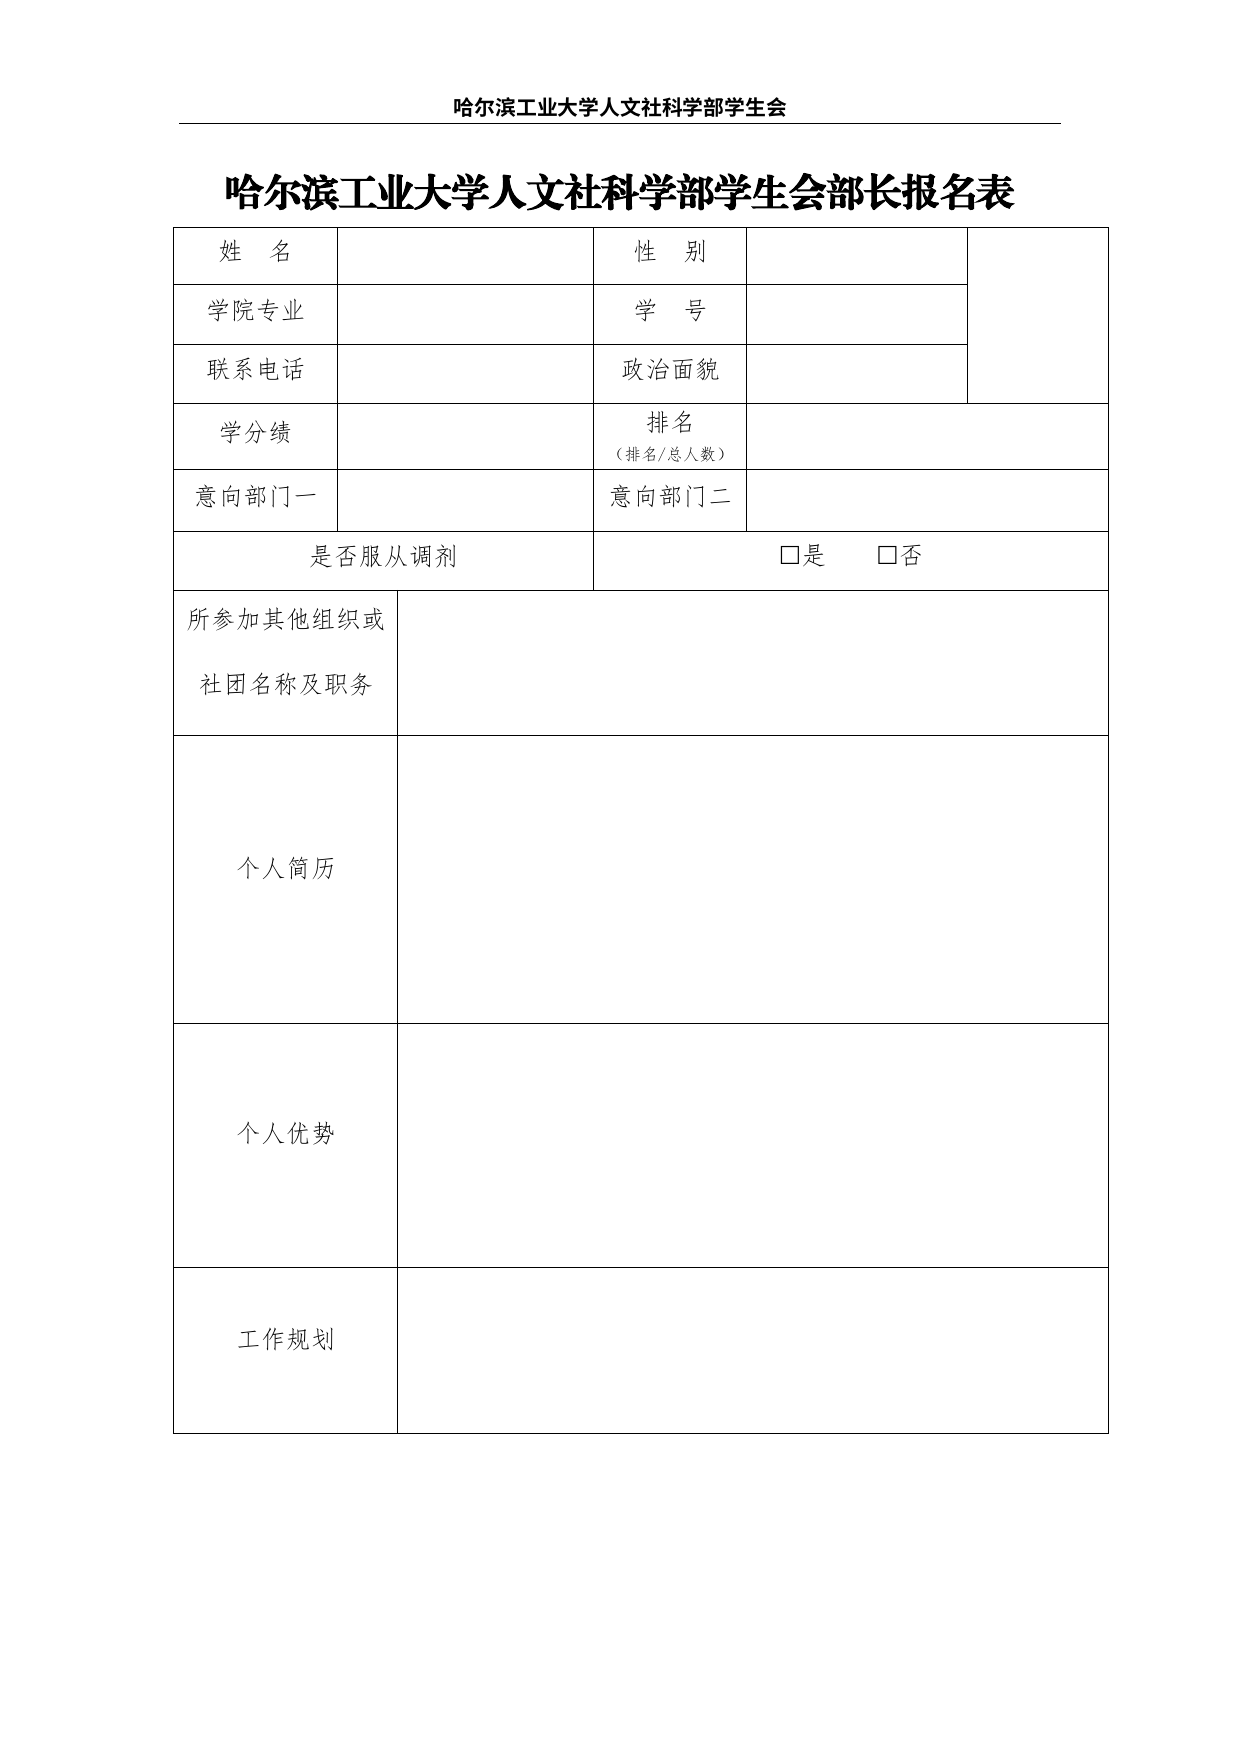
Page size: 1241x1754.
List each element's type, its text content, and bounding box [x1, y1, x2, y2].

table_cell [747, 470, 1108, 531]
table_cell [747, 345, 967, 403]
table_cell [398, 736, 1108, 1023]
table_cell [338, 285, 593, 344]
table_cell 是否服从调剂 [174, 532, 593, 590]
table_cell 排名 （排名/总人数） [594, 404, 746, 469]
table_cell [747, 285, 967, 344]
table_cell [338, 345, 593, 403]
table_cell [398, 591, 1108, 735]
table_cell 个人优势 [174, 1024, 397, 1267]
table_cell 学 号 [594, 285, 746, 344]
table_cell [338, 470, 593, 531]
table_header 姓 名 [174, 228, 337, 284]
table_cell [398, 1024, 1108, 1267]
table_cell 联系电话 [174, 345, 337, 403]
text 哈尔滨工业大学人文社科学部学生会部长报名表 [187, 162, 1053, 227]
table_cell 政治面貌 [594, 345, 746, 403]
table_cell 个人简历 [174, 736, 397, 1023]
table_cell [338, 404, 593, 469]
table_header [968, 228, 1108, 403]
table_header [338, 228, 593, 284]
table_cell 所参加其他组织或社团名称及职务 [174, 591, 397, 735]
table_cell 意向部门二 [594, 470, 746, 531]
table_header 性 别 [594, 228, 746, 284]
table_cell 是 否 [594, 532, 1108, 590]
table_header [747, 228, 967, 284]
table_cell 学院专业 [174, 285, 337, 344]
table_cell 学分绩 [174, 404, 337, 469]
table_cell 工作规划 [174, 1268, 397, 1432]
table_cell [398, 1268, 1108, 1432]
table_cell 意向部门一 [174, 470, 337, 531]
table_cell [747, 404, 1108, 469]
